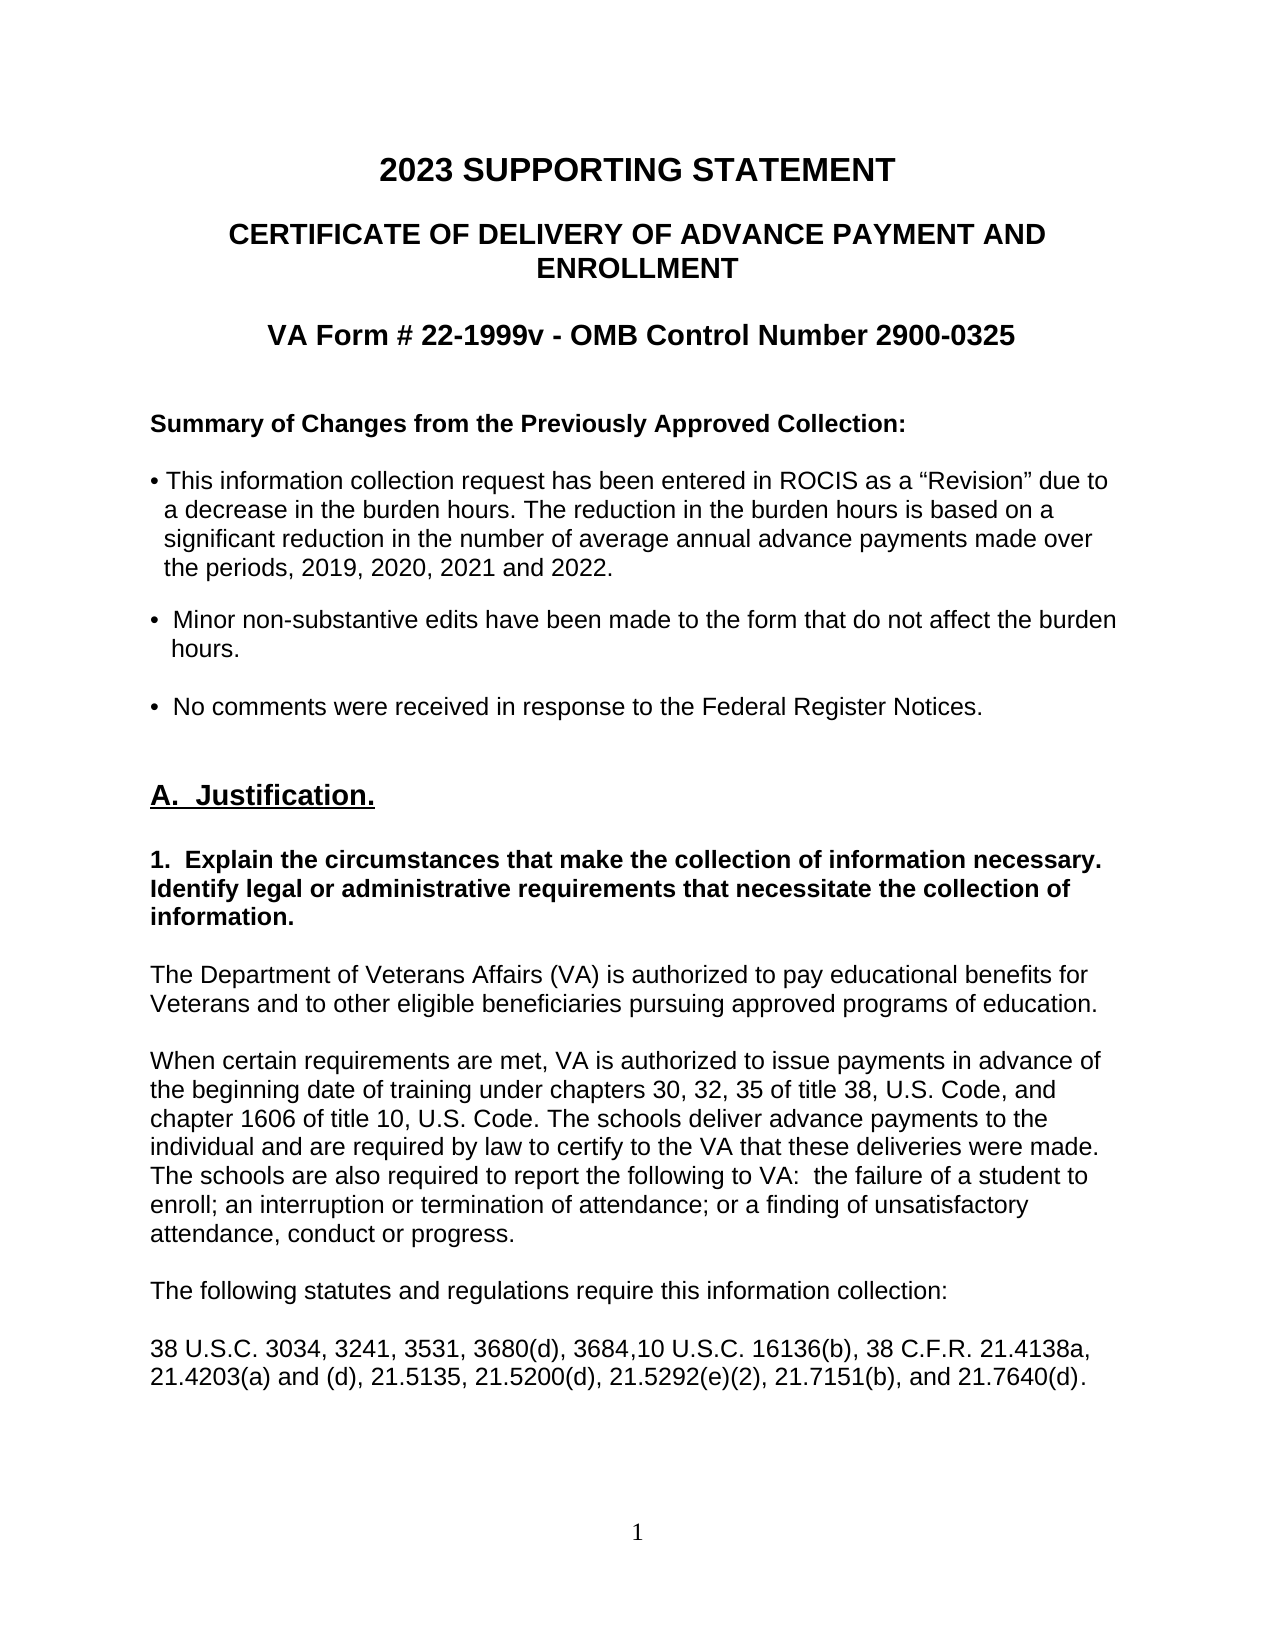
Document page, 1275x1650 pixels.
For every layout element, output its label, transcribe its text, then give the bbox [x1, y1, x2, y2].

text 1. Explain the circumstances that make the collection of information necessary. Identify legal or administrative requirements that necessitate the collection of information. [150, 845, 1125, 931]
text A. Justification. [150, 778, 1125, 811]
text • Minor non-substantive edits have been made to the form that do not affect the burden [150, 605, 1125, 634]
text The following statutes and regulations require this information collection: [150, 1276, 1125, 1305]
text • This information collection request has been entered in ROCIS as a “Revision” due to [150, 466, 1125, 495]
text When certain requirements are met, VA is authorized to issue payments in advance of the beginning date of training under chapters 30, 32, 35 of title 38, U.S. Code, and chapter 1606 of title 10, U.S. Code. The schools deliver advance payments to the individual and are required by law to certify to the VA that these deliveries were made. The schools are also required to report the following to VA: the failure of a student to enroll; an interruption or termination of attendance; or a finding of unsatisfactory attendance, conduct or progress. [150, 1046, 1125, 1247]
text • No comments were received in response to the Federal Register Notices. [150, 692, 1125, 720]
text the periods, 2019, 2020, 2021 and 2022. [150, 553, 1125, 581]
text The Department of Veterans Affairs (VA) is authorized to pay educational benefits for Veterans and to other eligible beneficiaries pursuing approved programs of education. [150, 960, 1125, 1017]
text Summary of Changes from the Previously Approved Collection: [150, 409, 1125, 438]
text hours. [150, 634, 1125, 663]
text 2023 SUPPORTING STATEMENT [150, 150, 1125, 188]
text significant reduction in the number of average annual advance payments made over [150, 524, 1125, 553]
text a decrease in the burden hours. The reduction in the burden hours is based on a [150, 495, 1125, 524]
text VA Form # 22-1999v - OMB Control Number 2900-0325 [150, 318, 1125, 351]
text CERTIFICATE OF DELIVERY OF ADVANCE PAYMENT AND ENROLLMENT [150, 217, 1125, 284]
text 38 U.S.C. 3034, 3241, 3531, 3680(d), 3684,10 U.S.C. 16136(b), 38 C.F.R. 21.4138a, 21.4203(a) and (d), 21.5135, 21.5200(d), 21.5292(e)(2), 21.7151(b), and 21.7640(d). [150, 1334, 1125, 1391]
